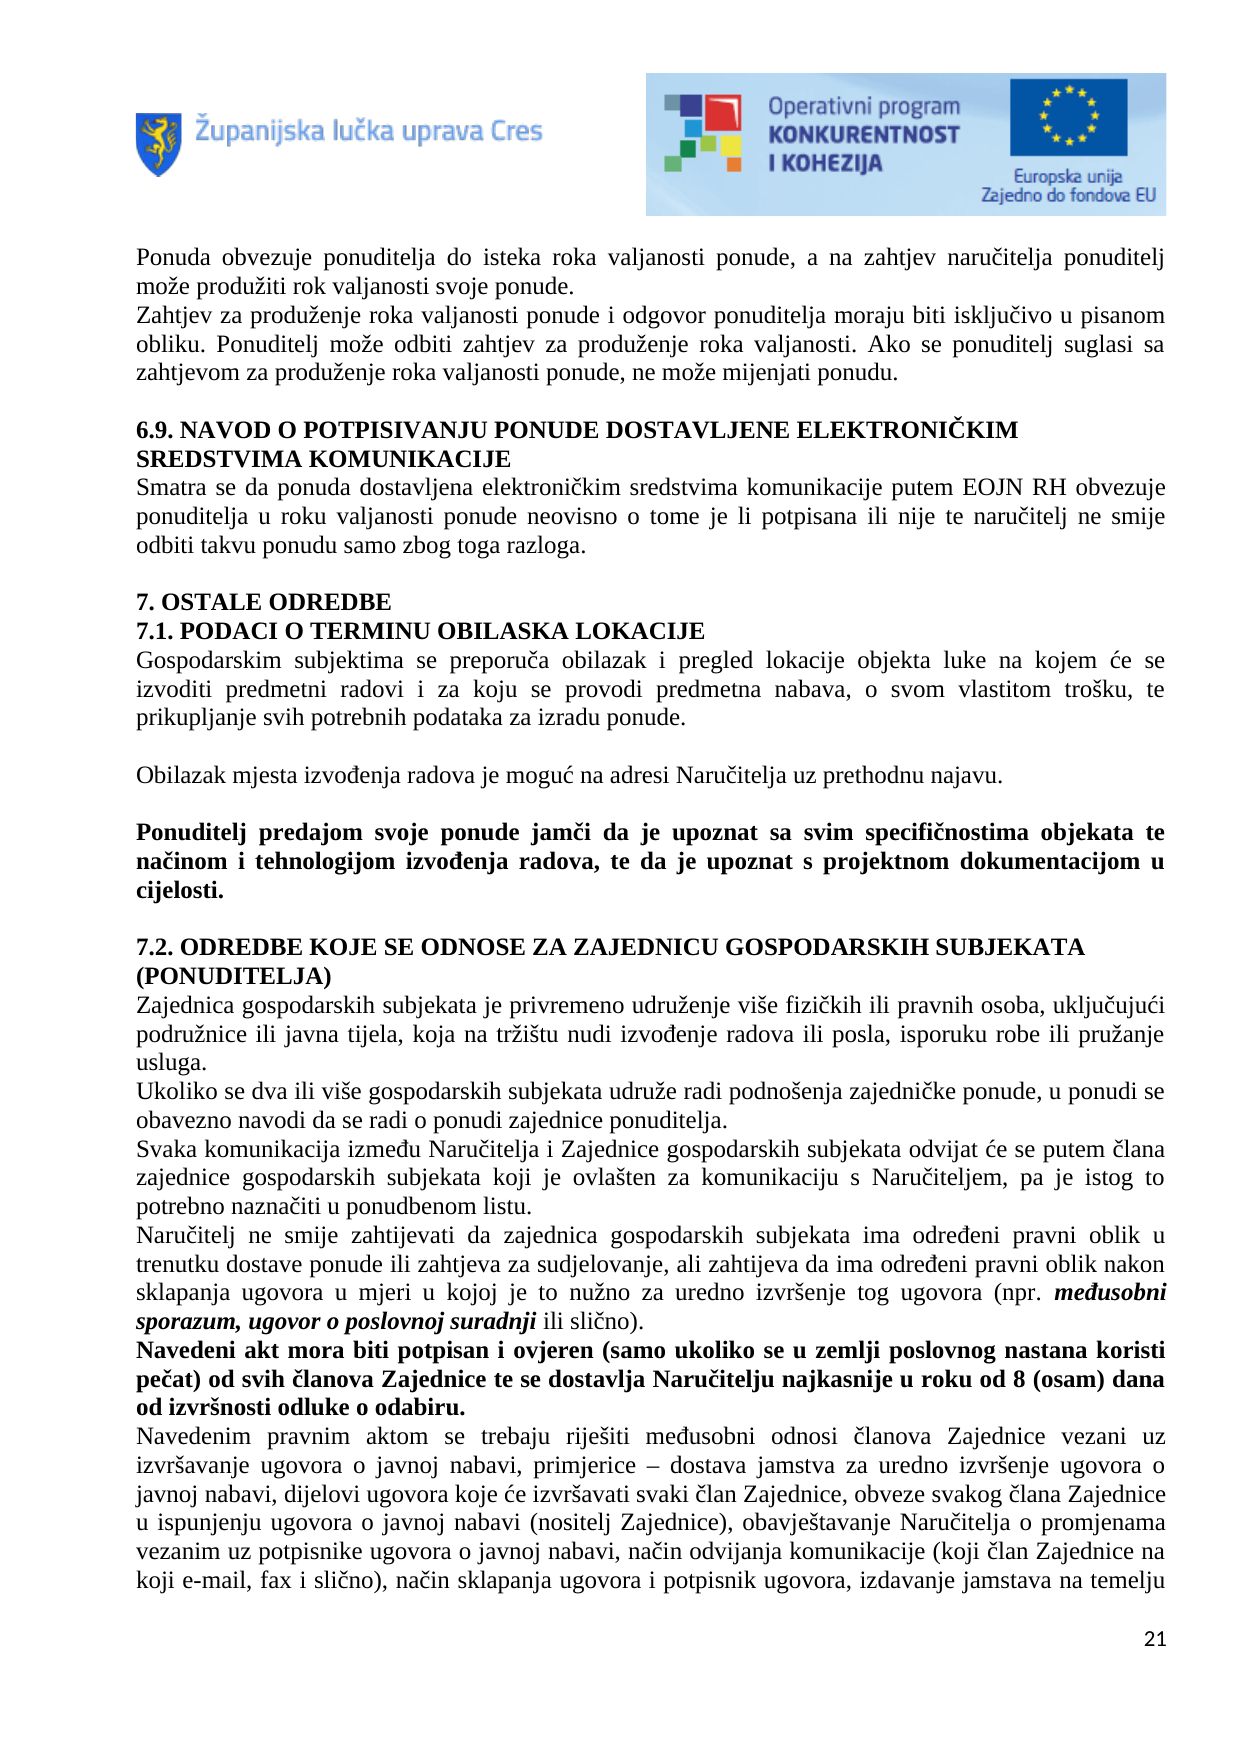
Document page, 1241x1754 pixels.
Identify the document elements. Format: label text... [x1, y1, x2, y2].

text Ponuda obvezuje ponuditelja do isteka roka valjanosti ponude, a na zahtjev naručitelja ponuditelj može produžiti rok valjanosti svoje ponude. [136, 242, 1167, 300]
text Svaka komunikacija između Naručitelja i Zajednice gospodarskih subjekata odvijat će se putem člana zajednice gospodarskih subjekata koji je ovlašten za komunikaciju s Naručiteljem, pa je istog to potrebno naznačiti u ponudbenom listu. [136, 1134, 1167, 1220]
text Zajednica gospodarskih subjekata je privremeno udruženje više fizičkih ili pravnih osoba, uključujući podružnice ili javna tijela, koja na tržištu nudi izvođenje radova ili posla, isporuku robe ili pružanje usluga. [136, 990, 1167, 1076]
picture [135, 113, 543, 177]
text Zahtjev za produženje roka valjanosti ponude i odgovor ponuditelja moraju biti isključivo u pisanom obliku. Ponuditelj može odbiti zahtjev za produženje roka valjanosti. Ako se ponuditelj suglasi sa zahtjevom za produženje roka valjanosti ponude, ne može mijenjati ponudu. [136, 300, 1167, 386]
text Ukoliko se dva ili više gospodarskih subjekata udruže radi podnošenja zajedničke ponude, u ponudi se obavezno navodi da se radi o ponudi zajednice ponuditelja. [136, 1076, 1167, 1134]
text Obilazak mjesta izvođenja radova je moguć na adresi Naručitelja uz prethodnu najavu. [136, 760, 1167, 789]
text Naručitelj ne smije zahtijevati da zajednica gospodarskih subjekata ima određeni pravni oblik u trenutku dostave ponude ili zahtjeva za sudjelovanje, ali zahtijeva da ima određeni pravni oblik nakon sklapanja ugovora u mjeri u kojoj je to nužno za uredno izvršenje tog ugovora (npr. međusobni sporazum, ugovor o poslovnoj suradnji ili slično). [136, 1220, 1167, 1335]
picture [646, 73, 1167, 216]
subtitle 6.9. NAVOD O POTPISIVANJU PONUDE DOSTAVLJENE ELEKTRONIČKIM SREDSTVIMA KOMUNIKACIJE [136, 415, 1167, 472]
text Navedeni akt mora biti potpisan i ovjeren (samo ukoliko se u zemlji poslovnog nastana koristi pečat) od svih članova Zajednice te se dostavlja Naručitelju najkasnije u roku od 8 (osam) dana od izvršnosti odluke o odabiru. [136, 1335, 1167, 1421]
subtitle 7.1. PODACI O TERMINU OBILASKA LOKACIJE [136, 616, 1167, 645]
text Gospodarskim subjektima se preporuča obilazak i pregled lokacije objekta luke na kojem će se izvoditi predmetni radovi i za koju se provodi predmetna nabava, o svom vlastitom trošku, te prikupljanje svih potrebnih podataka za izradu ponude. [136, 645, 1167, 731]
subtitle 7.2. ODREDBE KOJE SE ODNOSE ZA ZAJEDNICU GOSPODARSKIH SUBJEKATA (PONUDITELJA) [136, 932, 1167, 990]
text Ponuditelj predajom svoje ponude jamči da je upoznat sa svim specifičnostima objekata te načinom i tehnologijom izvođenja radova, te da je upoznat s projektnom dokumentacijom u cijelosti. [136, 817, 1167, 904]
text Smatra se da ponuda dostavljena elektroničkim sredstvima komunikacije putem EOJN RH obvezuje ponuditelja u roku valjanosti ponude neovisno o tome je li potpisana ili nije te naručitelj ne smije odbiti takvu ponudu samo zbog toga razloga. [136, 472, 1167, 559]
subtitle 7. OSTALE ODREDBE [136, 587, 1167, 616]
